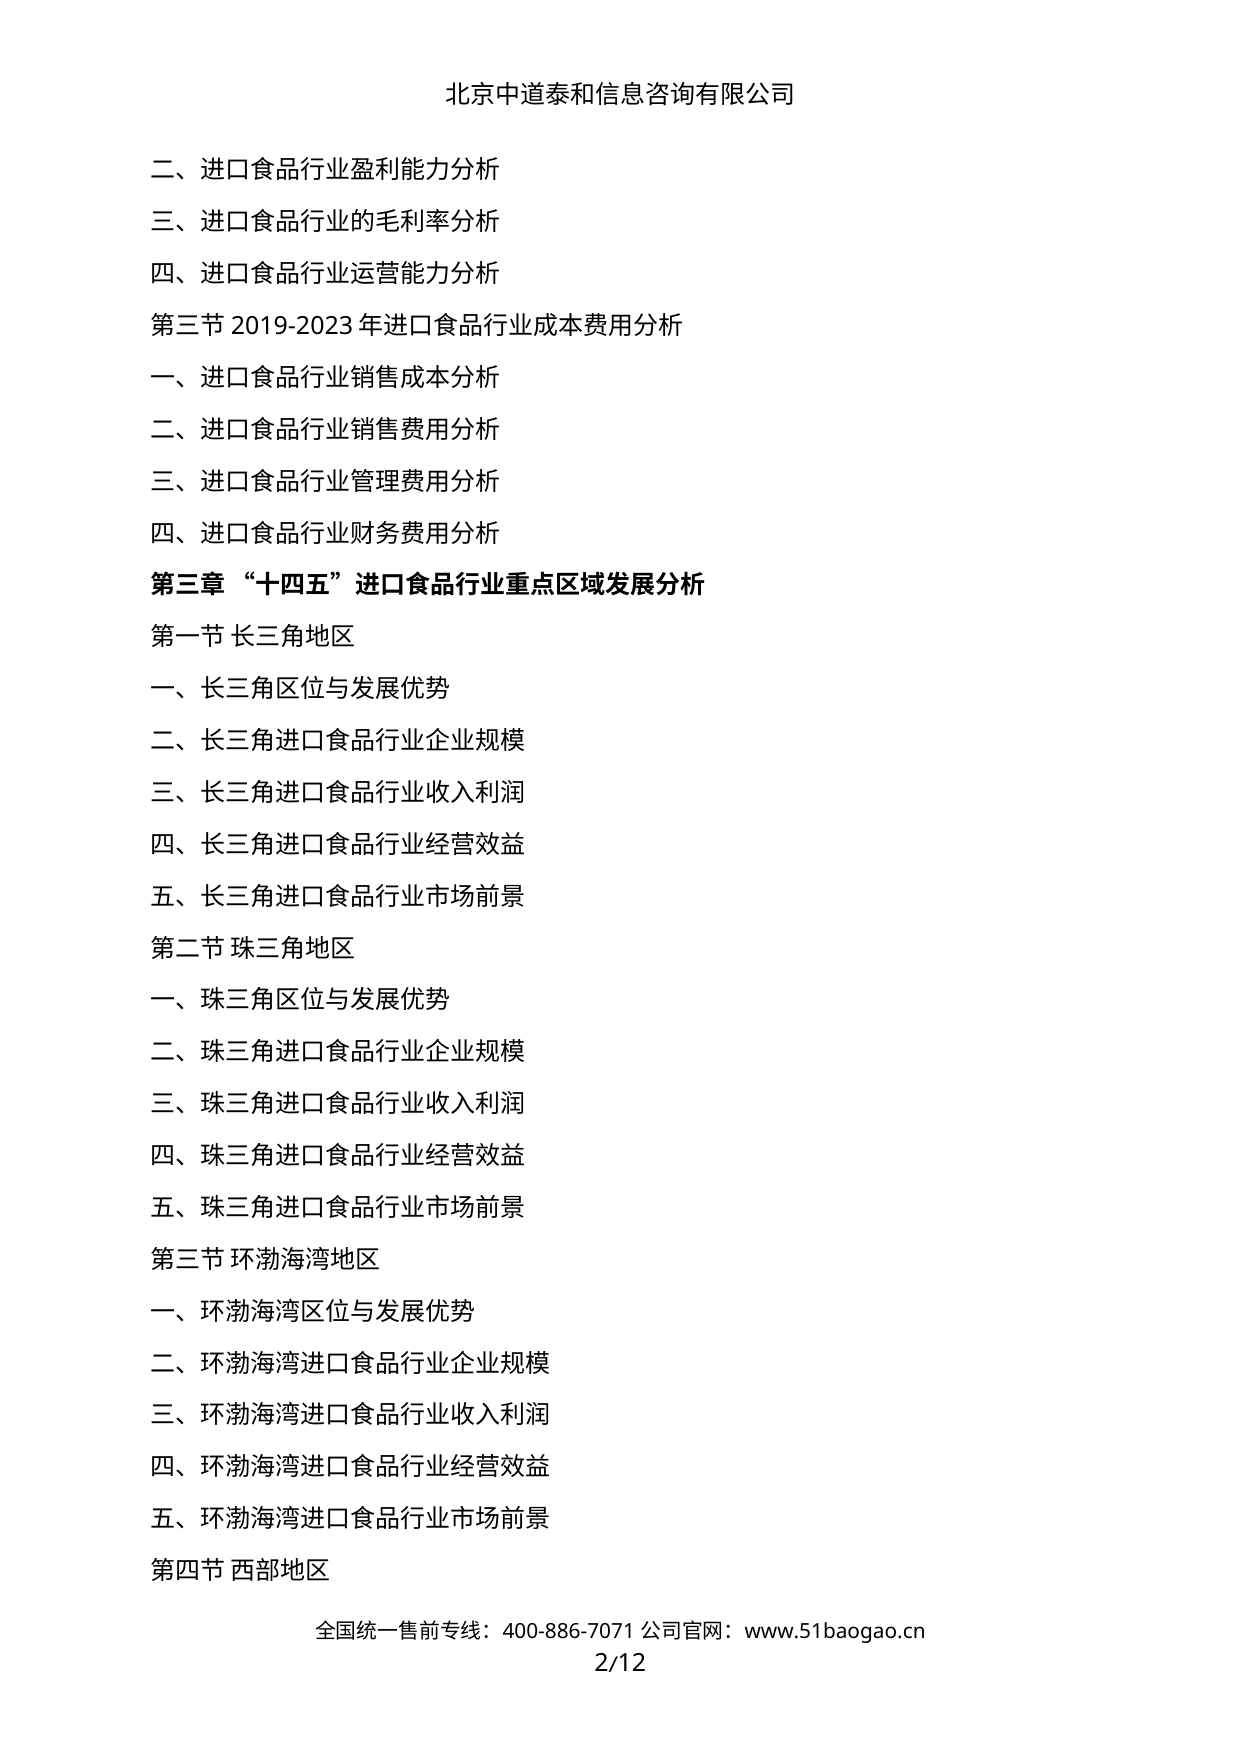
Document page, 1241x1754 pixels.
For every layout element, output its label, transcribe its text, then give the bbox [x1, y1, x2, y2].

text 四、进口食品行业运营能力分析 [150, 254, 1090, 290]
text 四、环渤海湾进口食品行业经营效益 [150, 1447, 1090, 1483]
text 二、珠三角进口食品行业企业规模 [150, 1032, 1090, 1068]
text 一、长三角区位与发展优势 [150, 669, 1090, 705]
text 三、环渤海湾进口食品行业收入利润 [150, 1395, 1090, 1431]
text 三、长三角进口食品行业收入利润 [150, 772, 1090, 809]
text 一、珠三角区位与发展优势 [150, 980, 1090, 1016]
text 三、进口食品行业的毛利率分析 [150, 202, 1090, 238]
text 二、进口食品行业盈利能力分析 [150, 150, 1090, 186]
text 五、环渤海湾进口食品行业市场前景 [150, 1499, 1090, 1535]
text 三、珠三角进口食品行业收入利润 [150, 1084, 1090, 1120]
text 第三节 2019-2023年进口食品行业成本费用分析 [150, 306, 1090, 342]
text 一、进口食品行业销售成本分析 [150, 357, 1090, 394]
text 五、长三角进口食品行业市场前景 [150, 876, 1090, 912]
text 第四节 西部地区 [150, 1551, 1090, 1587]
text 第三节 环渤海湾地区 [150, 1239, 1090, 1276]
text 三、进口食品行业管理费用分析 [150, 461, 1090, 497]
text 第三章 “十四五”进口食品行业重点区域发展分析 [150, 565, 1090, 601]
text 五、珠三角进口食品行业市场前景 [150, 1187, 1090, 1224]
text 第一节 长三角地区 [150, 617, 1090, 653]
text 四、进口食品行业财务费用分析 [150, 513, 1090, 549]
text 二、进口食品行业销售费用分析 [150, 409, 1090, 446]
text 四、长三角进口食品行业经营效益 [150, 824, 1090, 861]
text 第二节 珠三角地区 [150, 928, 1090, 964]
text 二、环渤海湾进口食品行业企业规模 [150, 1343, 1090, 1379]
text 二、长三角进口食品行业企业规模 [150, 721, 1090, 757]
text 四、珠三角进口食品行业经营效益 [150, 1136, 1090, 1172]
text 一、环渤海湾区位与发展优势 [150, 1291, 1090, 1327]
